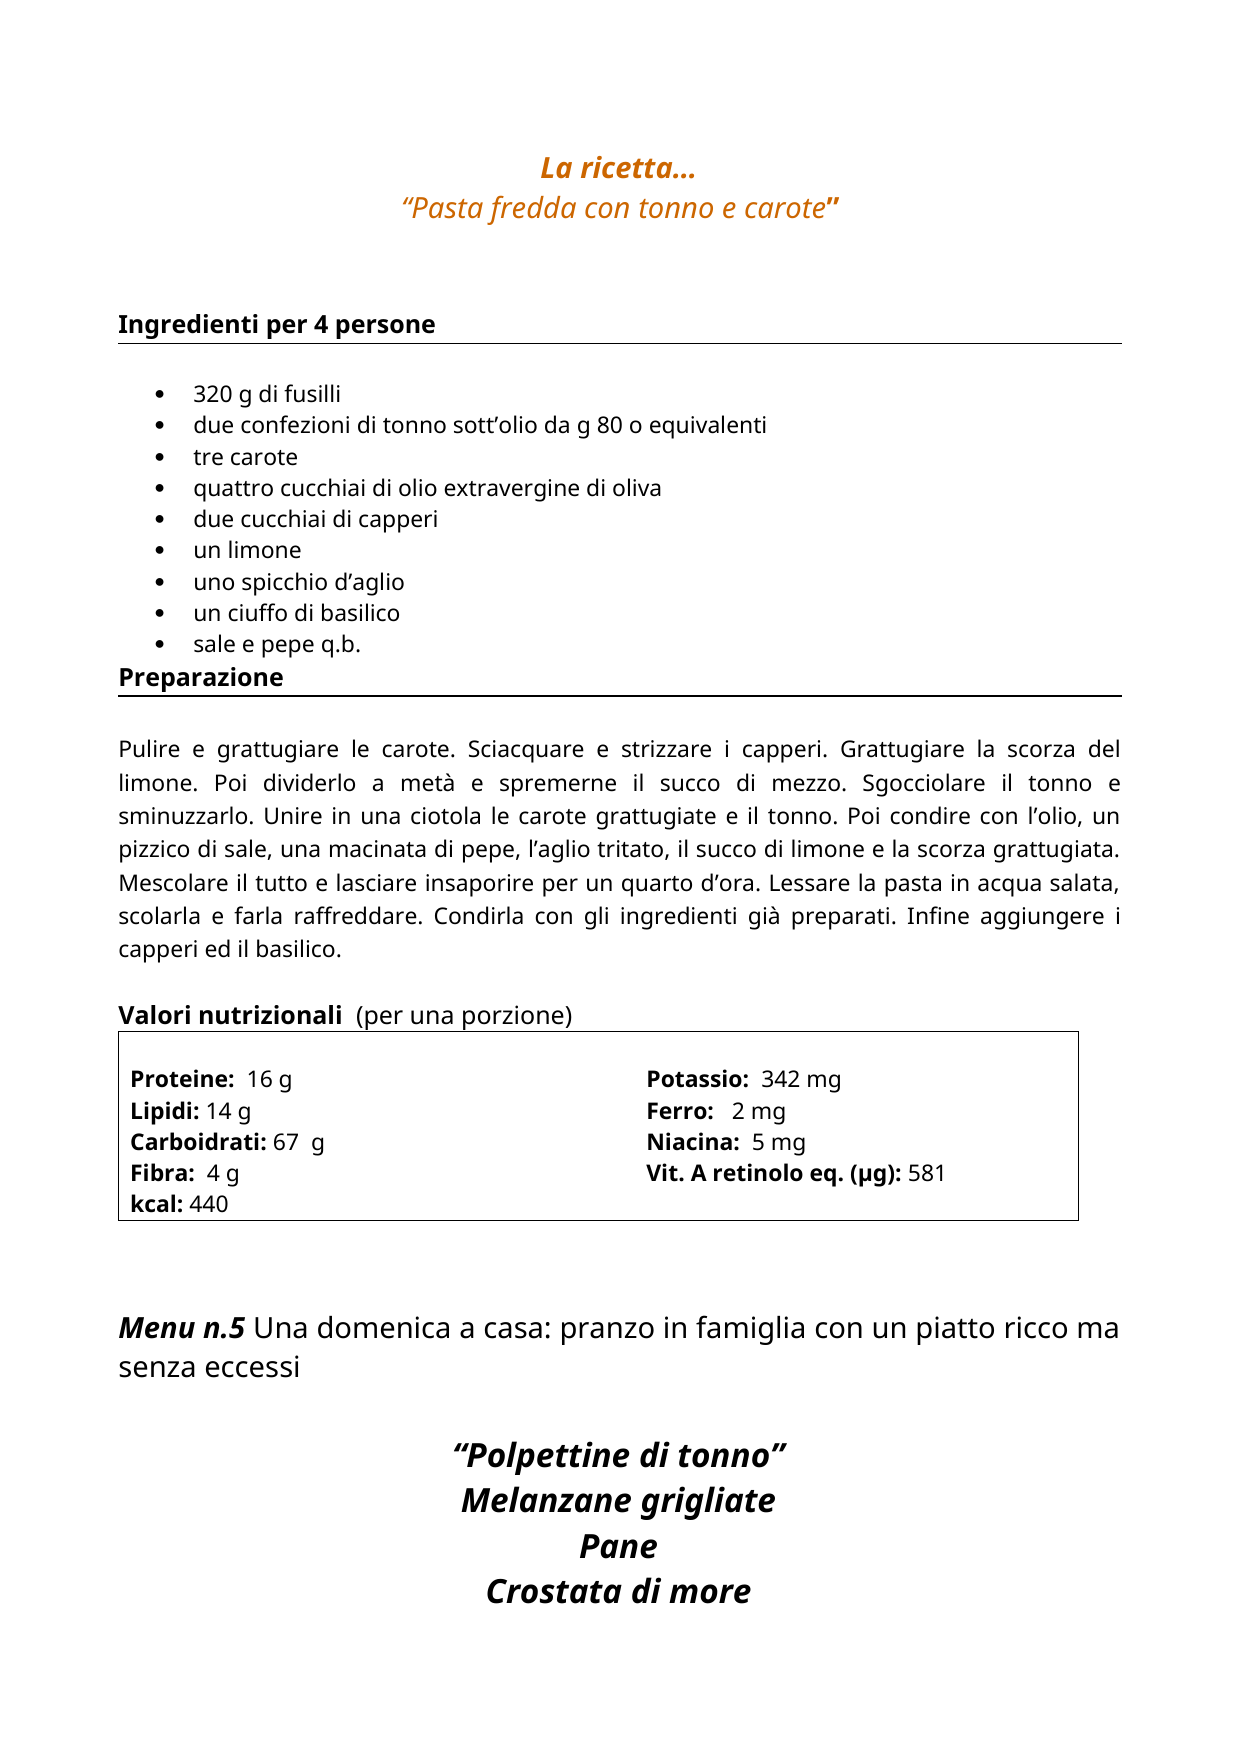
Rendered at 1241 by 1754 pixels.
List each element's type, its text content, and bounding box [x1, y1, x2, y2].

list 320 g di fusilli [156, 378, 1122, 409]
list due cucchiai di capperi [156, 503, 1122, 534]
list uno spicchio d’aglio [156, 566, 1122, 597]
text Menu n.5 Una domenica a casa: pranzo in famiglia con un piatto ricco ma senza eccessi [118, 1307, 1122, 1386]
list quattro cucchiai di olio extravergine di oliva [156, 472, 1122, 503]
text Pulire e grattugiare le carote. Sciacquare e strizzare i capperi. Grattugiare la scorza del limone. Poi dividerlo a metà e spremerne il succo di mezzo. Sgocciolare il tonno e sminuzzarlo. Unire in una ciotola le carote grattugiate e il tonno. Poi condire con l’olio, un pizzico di sale, una macinata di pepe, l’aglio tritato, il succo di limone e la scorza grattugiata. Mescolare il tutto e lasciare insaporire per un quarto d’ora. Lessare la pasta in acqua salata, scolarla e farla raffreddare. Condirla con gli ingredienti già preparati. Infine aggiungere i capperi ed il basilico. [118, 731, 1122, 964]
list un ciuffo di basilico [156, 597, 1122, 628]
text “Polpettine di tonno” [118, 1432, 1122, 1477]
text Valori nutrizionali (per una porzione) [118, 998, 1122, 1031]
text Crostata di more [118, 1568, 1122, 1613]
table_header Proteine: 16 g Potassio: 342 mg Lipidi: 14 g Ferro: 2 mg Carboidrati: 67 g Niacina: 5 mg Fibra: 4 g Vit. A retinolo eq. (µg): 581 kcal: 440 [119, 1032, 1078, 1220]
text La ricetta… [118, 148, 1122, 187]
text Melanzane grigliate [118, 1477, 1122, 1523]
text Pane [118, 1523, 1122, 1568]
list sale e pepe q.b. [156, 628, 1122, 659]
list un limone [156, 534, 1122, 566]
list due confezioni di tonno sott’olio da g 80 o equivalenti [156, 409, 1122, 441]
list tre carote [156, 441, 1122, 472]
text Ingredienti per 4 persone [118, 306, 1122, 343]
text Preparazione [118, 659, 1122, 695]
text “Pasta fredda con tonno e carote” [118, 187, 1122, 227]
